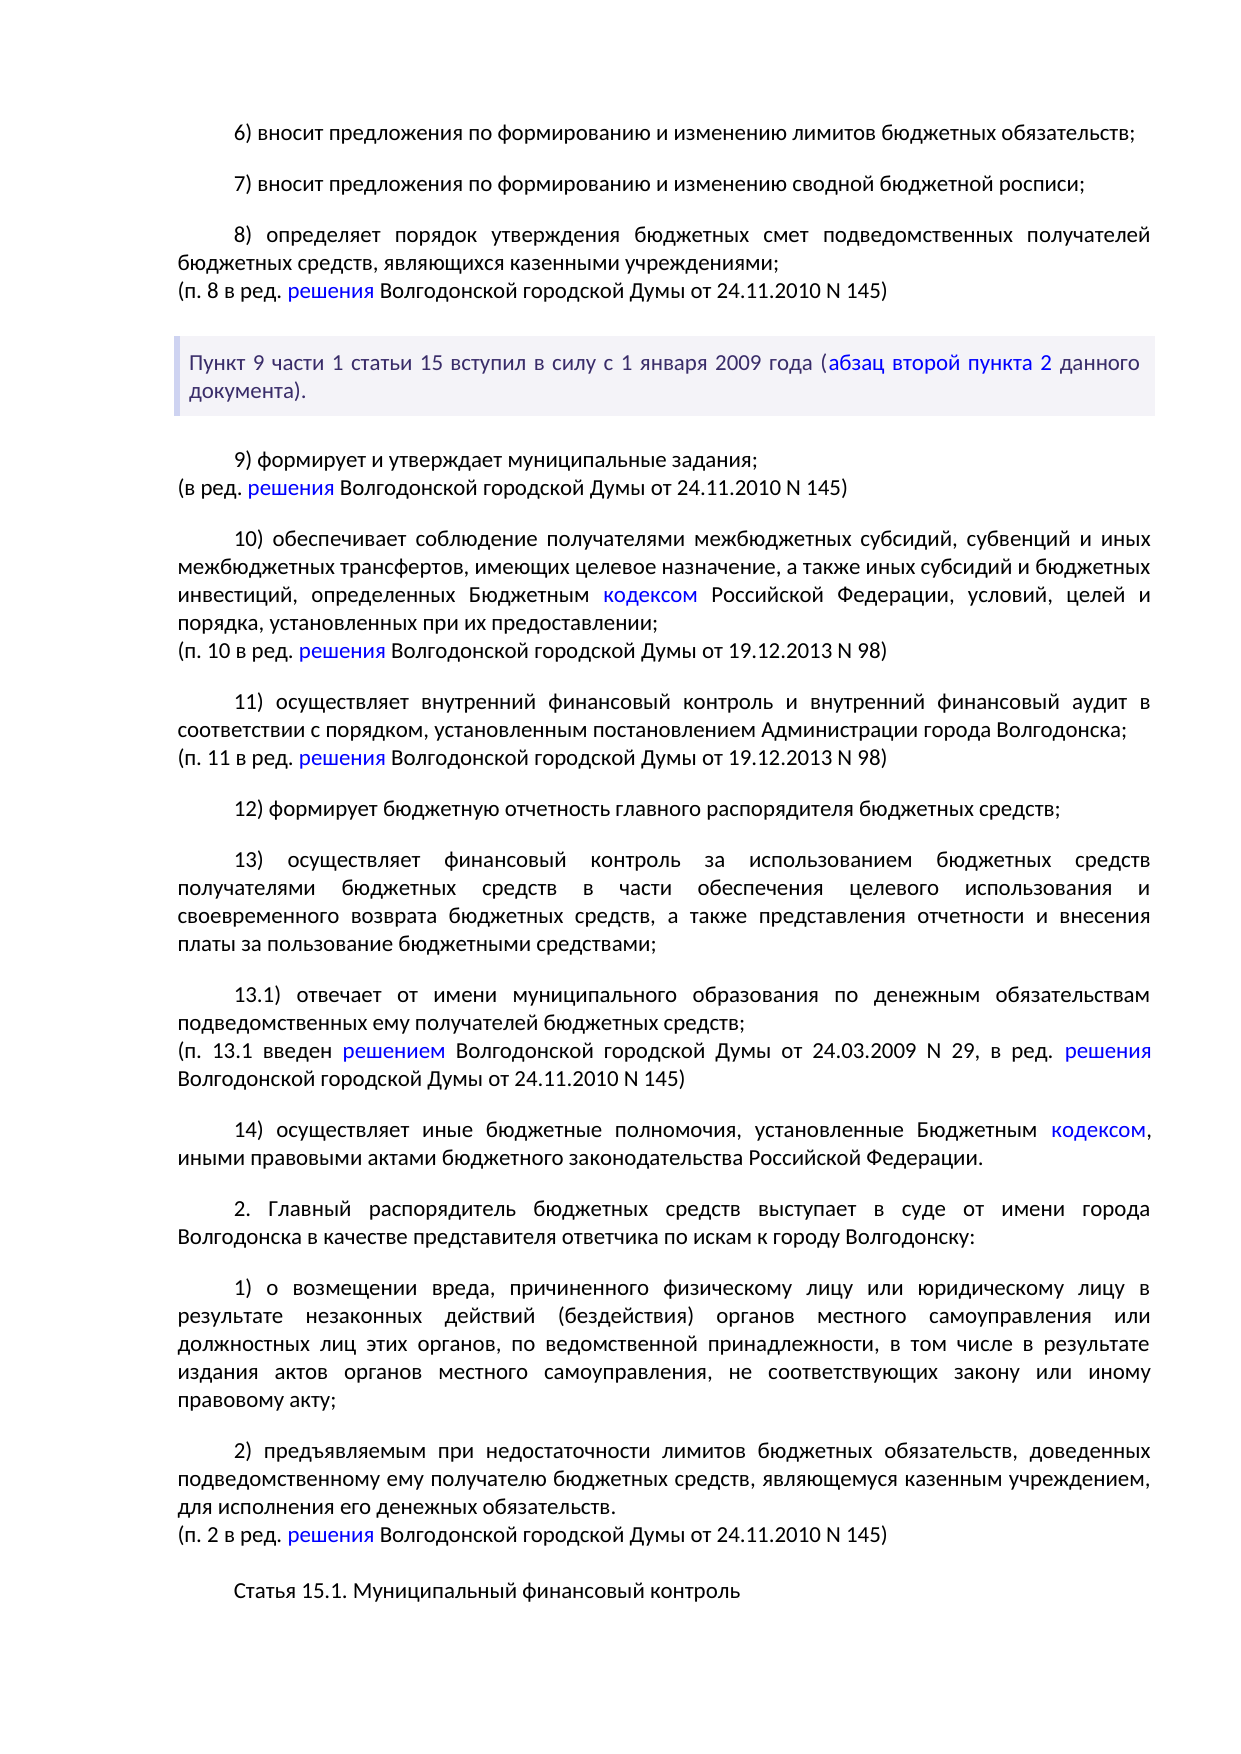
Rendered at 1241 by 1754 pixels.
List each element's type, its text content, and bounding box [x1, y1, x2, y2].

text 2) предъявляемым при недостаточности лимитов бюджетных обязательств, доведенных подведомственному ему получателю бюджетных средств, являющемуся казенным учреждением, для исполнения его денежных обязательств. [177, 1436, 1152, 1520]
text 12) формирует бюджетную отчетность главного распорядителя бюджетных средств; [177, 794, 1152, 822]
text 8) определяет порядок утверждения бюджетных смет подведомственных получателей бюджетных средств, являющихся казенными учреждениями; [177, 220, 1152, 276]
text (п. 13.1 введен решением Волгодонской городской Думы от 24.03.2009 N 29, в ред. решения Волгодонской городской Думы от 24.11.2010 N 145) [177, 1036, 1152, 1092]
table_header Пункт 9 части 1 статьи 15 вступил в силу с 1 января 2009 года (абзац второй пункта 2 данного документа). [180, 336, 1149, 416]
text 7) вносит предложения по формированию и изменению сводной бюджетной росписи; [177, 169, 1152, 197]
text (п. 11 в ред. решения Волгодонской городской Думы от 19.12.2013 N 98) [177, 743, 1152, 771]
text 9) формирует и утверждает муниципальные задания; [177, 445, 1152, 473]
text 6) вносит предложения по формированию и изменению лимитов бюджетных обязательств; [177, 118, 1152, 146]
text 13) осуществляет финансовый контроль за использованием бюджетных средств получателями бюджетных средств в части обеспечения целевого использования и своевременного возврата бюджетных средств, а также представления отчетности и внесения платы за пользование бюджетными средствами; [177, 845, 1152, 957]
text 11) осуществляет внутренний финансовый контроль и внутренний финансовый аудит в соответствии с порядком, установленным постановлением Администрации города Волгодонска; [177, 687, 1152, 743]
text Статья 15.1. Муниципальный финансовый контроль [177, 1576, 1152, 1604]
text 10) обеспечивает соблюдение получателями межбюджетных субсидий, субвенций и иных межбюджетных трансфертов, имеющих целевое назначение, а также иных субсидий и бюджетных инвестиций, определенных Бюджетным кодексом Российской Федерации, условий, целей и порядка, установленных при их предоставлении; [177, 524, 1152, 636]
text 14) осуществляет иные бюджетные полномочия, установленные Бюджетным кодексом, иными правовыми актами бюджетного законодательства Российской Федерации. [177, 1115, 1152, 1171]
text 13.1) отвечает от имени муниципального образования по денежным обязательствам подведомственных ему получателей бюджетных средств; [177, 980, 1152, 1036]
text 2. Главный распорядитель бюджетных средств выступает в суде от имени города Волгодонска в качестве представителя ответчика по искам к городу Волгодонску: [177, 1194, 1152, 1250]
text (п. 10 в ред. решения Волгодонской городской Думы от 19.12.2013 N 98) [177, 636, 1152, 664]
text (п. 8 в ред. решения Волгодонской городской Думы от 24.11.2010 N 145) [177, 276, 1152, 304]
text (в ред. решения Волгодонской городской Думы от 24.11.2010 N 145) [177, 473, 1152, 501]
text (п. 2 в ред. решения Волгодонской городской Думы от 24.11.2010 N 145) [177, 1520, 1152, 1548]
text 1) о возмещении вреда, причиненного физическому лицу или юридическому лицу в результате незаконных действий (бездействия) органов местного самоуправления или должностных лиц этих органов, по ведомственной принадлежности, в том числе в результате издания актов органов местного самоуправления, не соответствующих закону или иному правовому акту; [177, 1273, 1152, 1413]
